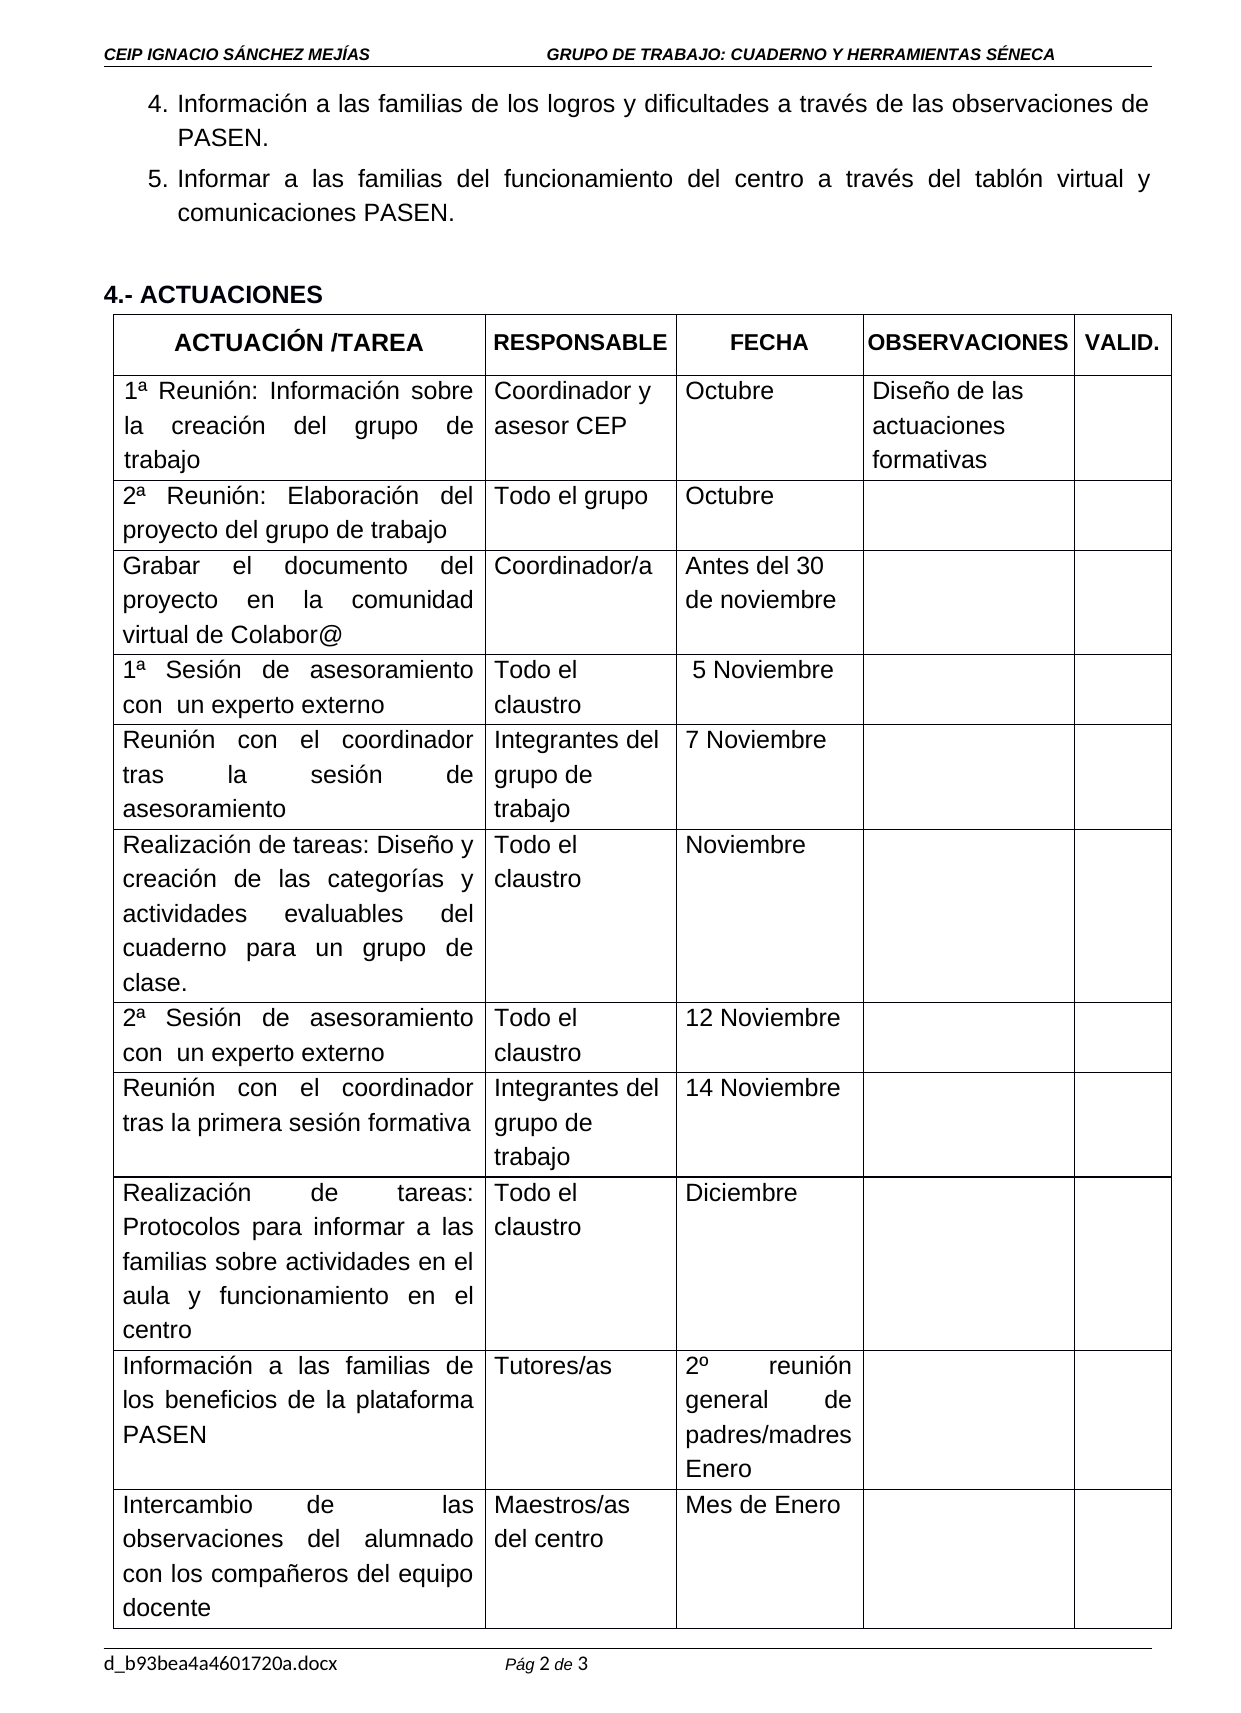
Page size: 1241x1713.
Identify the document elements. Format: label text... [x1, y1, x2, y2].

table_header FECHA [677, 315, 863, 375]
table_cell [864, 1073, 1074, 1176]
table_cell Todo el claustro [486, 655, 676, 724]
table_cell Todo el grupo [486, 481, 676, 549]
table_cell [1075, 655, 1171, 724]
table_cell 12 Noviembre [677, 1003, 863, 1072]
table_cell [864, 1490, 1074, 1628]
table_cell 5 Noviembre [677, 655, 863, 724]
table_cell Coordinador y asesor CEP [486, 376, 676, 479]
table_cell Diseño de las actuaciones formativas [864, 376, 1074, 479]
table_cell [1075, 1178, 1171, 1350]
table_cell [864, 1003, 1074, 1072]
table_cell 1ª Reunión: Información sobre la creación del grupo de trabajo [114, 376, 485, 479]
table_cell Octubre [677, 376, 863, 479]
table_cell Coordinador/a [486, 551, 676, 654]
table_cell [864, 1351, 1074, 1489]
table_cell 14 Noviembre [677, 1073, 863, 1176]
table_cell Octubre [677, 481, 863, 549]
table_cell [864, 655, 1074, 724]
table_cell Tutores/as [486, 1351, 676, 1489]
table_cell [1075, 1490, 1171, 1628]
table_cell Reunión con el coordinador tras la primera sesión formativa [114, 1073, 485, 1176]
table_cell Intercambio de las observaciones del alumnado con los compañeros del equipo docente [114, 1490, 485, 1628]
table_cell Integrantes del grupo de trabajo [486, 725, 676, 828]
text 4.- ACTUACIONES [103, 280, 1152, 308]
table_header RESPONSABLE [486, 315, 676, 375]
table_header VALID. [1075, 315, 1171, 375]
table_cell Realización de tareas: Protocolos para informar a las familias sobre actividades en el aula y funcionamiento en el centro [114, 1178, 485, 1350]
table_cell Integrantes del grupo de trabajo [486, 1073, 676, 1176]
table_cell Grabar el documento del proyecto en la comunidad virtual de Colabor@ [114, 551, 485, 654]
table_header OBSERVACIONES [864, 315, 1074, 375]
table_header ACTUACIÓN /TAREA [114, 315, 485, 375]
table_cell [864, 481, 1074, 549]
table_cell Noviembre [677, 830, 863, 1002]
table_cell Diciembre [677, 1178, 863, 1350]
table_cell [1075, 725, 1171, 828]
table_cell [1075, 481, 1171, 549]
table_cell [864, 551, 1074, 654]
table_cell [1075, 1351, 1171, 1489]
list Información a las familias de los logros y dificultades a través de las observaciones de PASEN. [148, 89, 1152, 152]
table_cell Reunión con el coordinador tras la sesión de asesoramiento [114, 725, 485, 828]
table_cell [864, 725, 1074, 828]
table_cell [1075, 376, 1171, 479]
table_cell [1075, 830, 1171, 1002]
table_cell [1075, 1073, 1171, 1176]
table_cell Información a las familias de los beneficios de la plataforma PASEN [114, 1351, 485, 1489]
table_cell Todo el claustro [486, 830, 676, 1002]
table_cell [864, 1178, 1074, 1350]
table_cell Maestros/as del centro [486, 1490, 676, 1628]
table_cell [864, 830, 1074, 1002]
table_cell Todo el claustro [486, 1178, 676, 1350]
table_cell 7 Noviembre [677, 725, 863, 828]
list Informar a las familias del funcionamiento del centro a través del tablón virtual y comunicaciones PASEN. [148, 164, 1152, 227]
table_cell Todo el claustro [486, 1003, 676, 1072]
table_cell 2ª Reunión: Elaboración del proyecto del grupo de trabajo [114, 481, 485, 549]
table_cell [1075, 551, 1171, 654]
table_cell 2ª Sesión de asesoramiento con un experto externo [114, 1003, 485, 1072]
table_cell Realización de tareas: Diseño y creación de las categorías y actividades evaluables del cuaderno para un grupo de clase. [114, 830, 485, 1002]
table_cell 2º reunión general de padres/madres Enero [677, 1351, 863, 1489]
table_cell Mes de Enero [677, 1490, 863, 1628]
table_cell [1075, 1003, 1171, 1072]
table_cell 1ª Sesión de asesoramiento con un experto externo [114, 655, 485, 724]
table_cell Antes del 30 de noviembre [677, 551, 863, 654]
